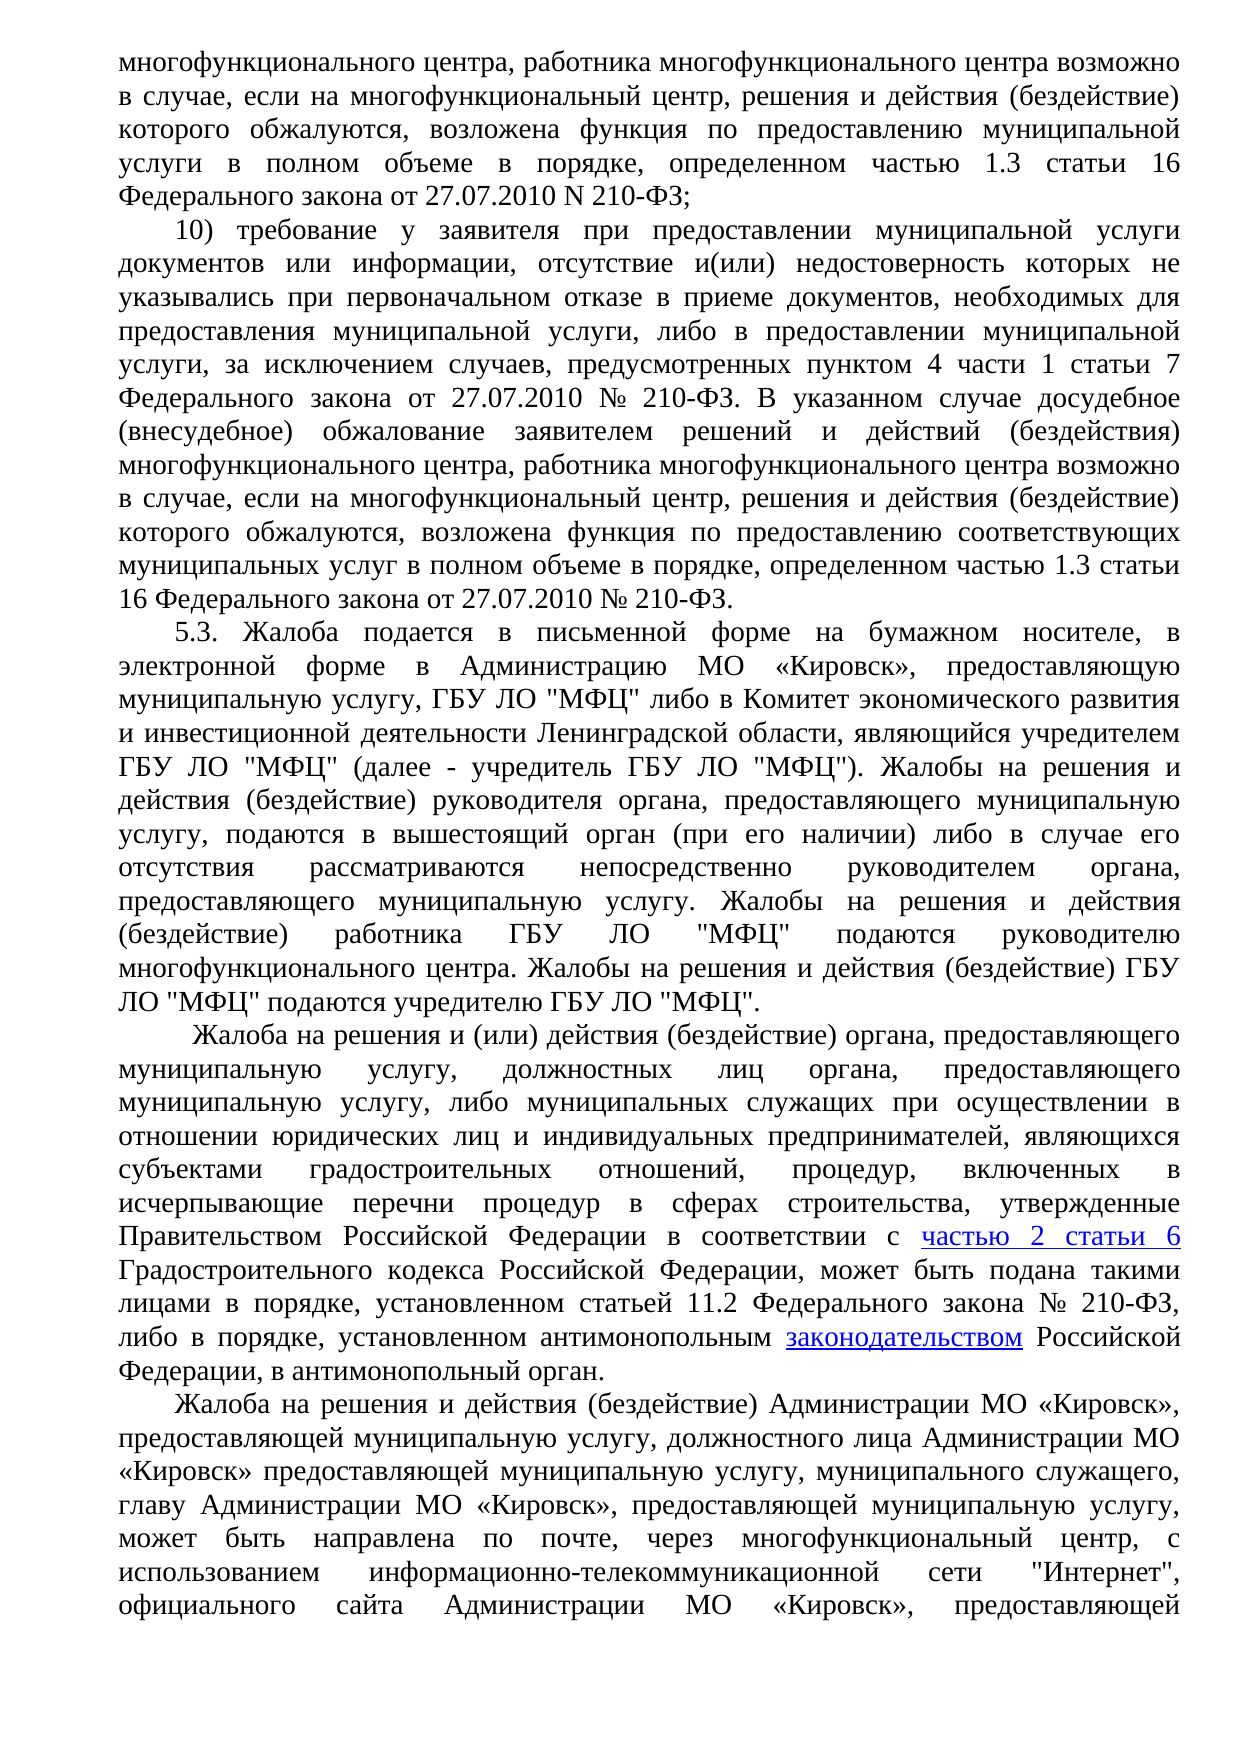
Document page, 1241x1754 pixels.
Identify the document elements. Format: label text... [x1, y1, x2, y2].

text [118, 1386, 1181, 1621]
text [118, 44, 1181, 212]
text 5.3. Жалоба подается в письменной форме на бумажном носителе, в электронной форме в Администрацию МО «Кировск», предоставляющую муниципальную услугу, ГБУ ЛО "МФЦ" либо в Комитет экономического развития и инвестиционной деятельности Ленинградской области, являющийся учредителем ГБУ ЛО "МФЦ" (далее - учредитель ГБУ ЛО "МФЦ"). Жалобы на решения и действия (бездействие) руководителя органа, предоставляющего муниципальную услугу, подаются в вышестоящий орган (при его наличии) либо в случае его отсутствия рассматриваются непосредственно руководителем органа, предоставляющего муниципальную услугу. Жалобы на решения и действия (бездействие) работника ГБУ ЛО "МФЦ" подаются руководителю многофункционального центра. Жалобы на решения и действия (бездействие) ГБУ ЛО "МФЦ" подаются учредителю ГБУ ЛО "МФЦ". [118, 614, 1181, 1017]
text Жалоба на решения и (или) действия (бездействие) органа, предоставляющего муниципальную услугу, должностных лиц органа, предоставляющего муниципальную услугу, либо муниципальных служащих при осуществлении в отношении юридических лиц и индивидуальных предпринимателей, являющихся субъектами градостроительных отношений, процедур, включенных в исчерпывающие перечни процедур в сферах строительства, утвержденные Правительством Российской Федерации в соответствии с частью 2 статьи 6 Градостроительного кодекса Российской Федерации, может быть подана такими лицами в порядке, установленном статьей 11.2 Федерального закона № 210-ФЗ, либо в порядке, установленном антимонопольным законодательством Российской Федерации, в антимонопольный орган. [118, 1017, 1181, 1386]
text 10) требование у заявителя при предоставлении муниципальной услуги документов или информации, отсутствие и(или) недостоверность которых не указывались при первоначальном отказе в приеме документов, необходимых для предоставления муниципальной услуги, либо в предоставлении муниципальной услуги, за исключением случаев, предусмотренных пунктом 4 части 1 статьи 7 Федерального закона от 27.07.2010 № 210-ФЗ. В указанном случае досудебное (внесудебное) обжалование заявителем решений и действий (бездействия) многофункционального центра, работника многофункционального центра возможно в случае, если на многофункциональный центр, решения и действия (бездействие) которого обжалуются, возложена функция по предоставлению соответствующих муниципальных услуг в полном объеме в порядке, определенном частью 1.3 статьи 16 Федерального закона от 27.07.2010 № 210-ФЗ. [118, 212, 1181, 614]
